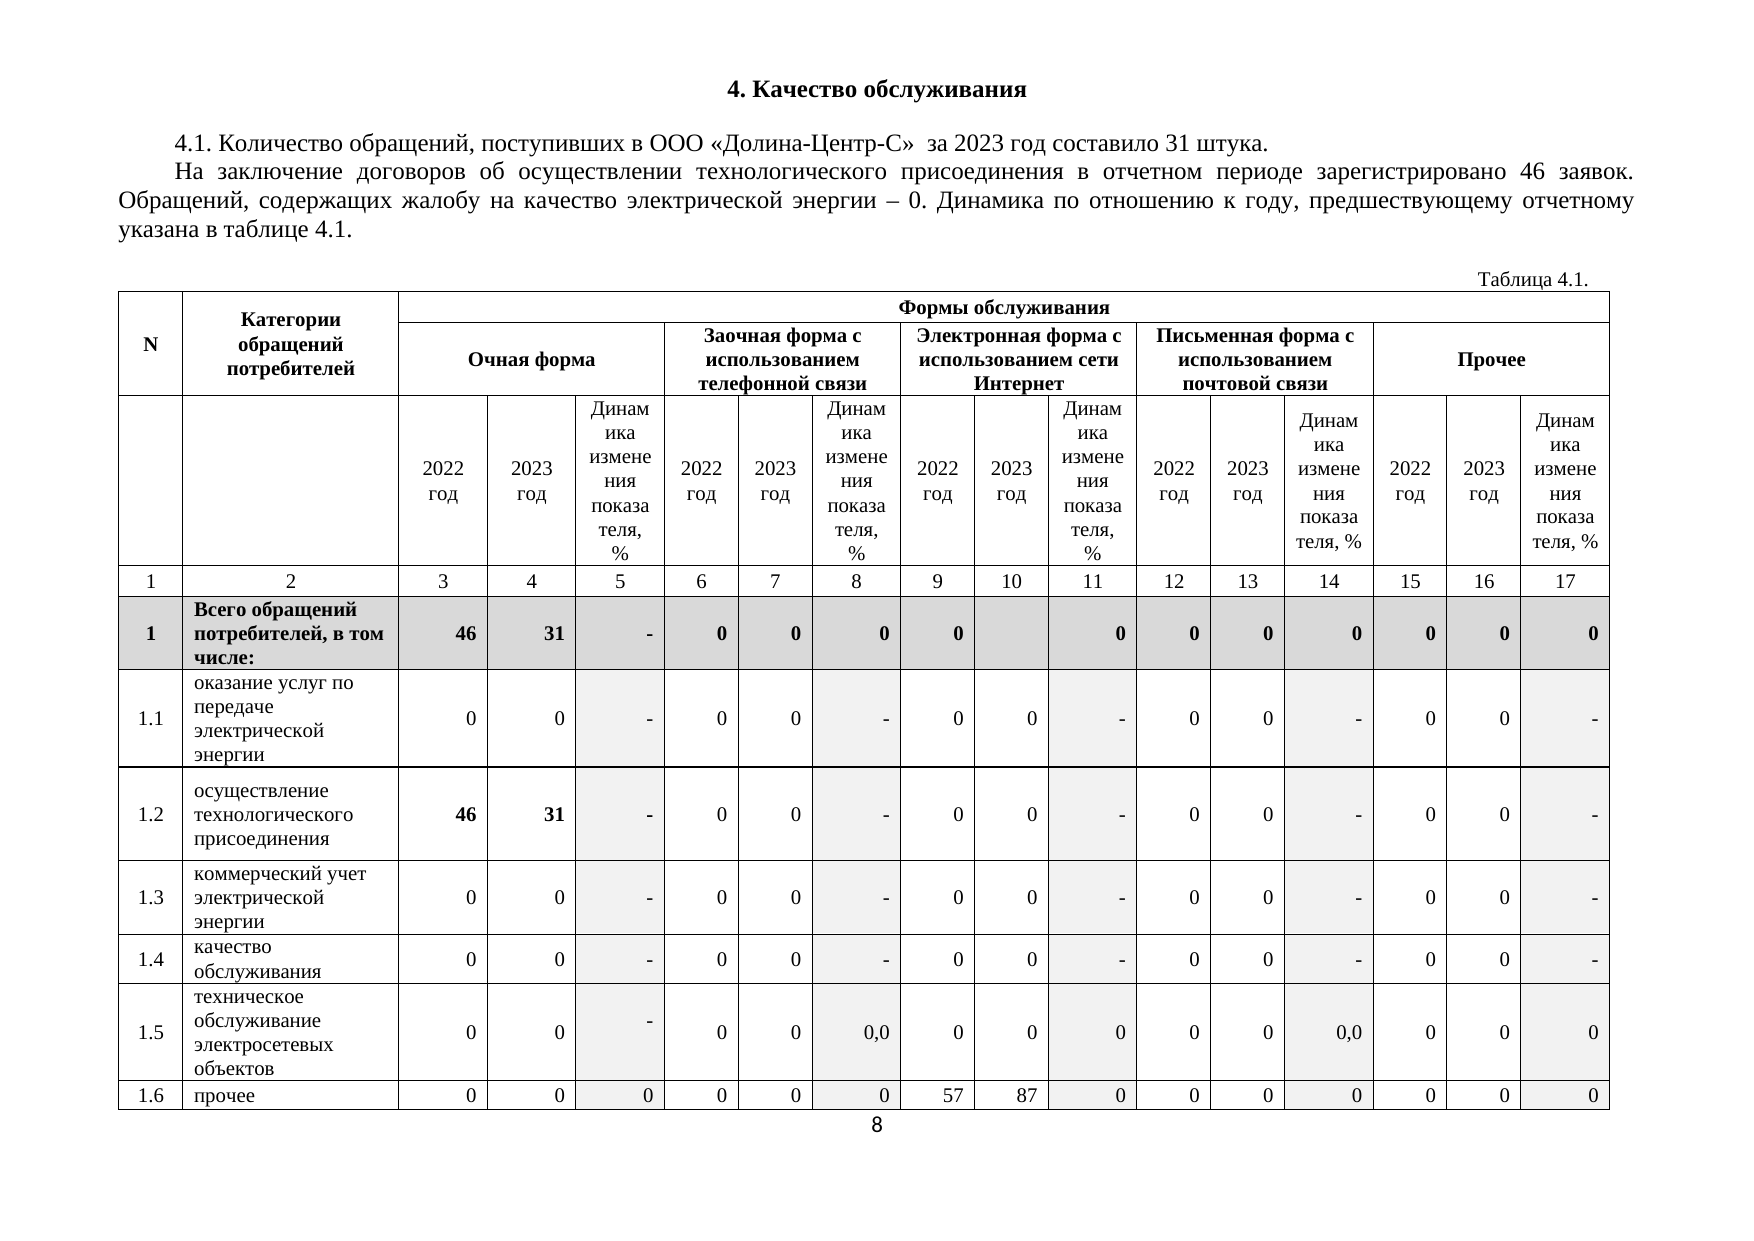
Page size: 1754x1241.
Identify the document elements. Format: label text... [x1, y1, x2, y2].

table_cell 11 [1049, 566, 1136, 596]
table_cell 0 [488, 984, 575, 1080]
table_cell 0 [399, 984, 487, 1080]
table_header Категории обращений потребителей [183, 292, 398, 395]
table_cell 2022 год [399, 396, 487, 565]
table_cell 1.1 [119, 670, 182, 766]
table_cell - [576, 670, 664, 766]
table_cell 0 [739, 597, 812, 669]
table_cell 46 [399, 597, 487, 669]
table_cell - [1285, 670, 1373, 766]
table_cell 0 [576, 1081, 664, 1109]
table_cell техническое обслуживание электросетевых объектов [183, 984, 398, 1080]
table_cell - [576, 861, 664, 933]
table_cell - [576, 984, 664, 1080]
table_cell 0 [1374, 1081, 1446, 1109]
table_cell 0 [739, 935, 812, 983]
table_cell 0 [665, 861, 738, 933]
table_cell 0 [975, 768, 1048, 860]
table_cell оказание услуг по передаче электрической энергии [183, 670, 398, 766]
table_cell - [813, 935, 900, 983]
table_cell 3 [399, 566, 487, 596]
table_cell 0 [975, 670, 1048, 766]
table_cell 1 [119, 566, 182, 596]
table_cell 0 [1285, 1081, 1373, 1109]
table_cell 0 [1447, 597, 1520, 669]
table_cell 10 [975, 566, 1048, 596]
table_cell 0 [1211, 597, 1284, 669]
table_cell 0 [1285, 597, 1373, 669]
table_cell 0 [1374, 670, 1446, 766]
table_cell Письменная форма с использованием почтовой связи [1137, 323, 1373, 395]
table_cell 0 [1211, 768, 1284, 860]
table_cell 2022 год [901, 396, 974, 565]
table_cell 2023 год [1447, 396, 1520, 565]
table_cell 0 [1374, 861, 1446, 933]
table_cell Электронная форма с использованием сети Интернет [901, 323, 1136, 395]
table_cell 0 [665, 984, 738, 1080]
table_cell 0 [901, 984, 974, 1080]
table_cell 1.2 [119, 768, 182, 860]
table_cell - [813, 768, 900, 860]
table_cell 0 [1137, 861, 1210, 933]
text 4.1. Количество обращений, поступивших в ООО «Долина-Центр-С» за 2023 год составило 31 штука. [118, 128, 1636, 156]
table_cell [119, 396, 182, 565]
table_cell 7 [739, 566, 812, 596]
table_cell Динамика изменения показателя, % [1521, 396, 1609, 565]
table_cell 0 [1137, 935, 1210, 983]
table_cell 0 [739, 670, 812, 766]
table_cell 0 [488, 670, 575, 766]
text 4. Качество обслуживания [118, 74, 1636, 103]
table_cell 1 [119, 597, 182, 669]
table_cell 6 [665, 566, 738, 596]
table_cell - [1285, 935, 1373, 983]
text На заключение договоров об осуществлении технологического присоединения в отчетном периоде зарегистрировано 46 заявок. Обращений, содержащих жалобу на качество электрической энергии – 0. Динамика по отношению к году, предшествующему отчетному указана в таблице 4.1. [118, 156, 1636, 243]
table_cell [975, 597, 1048, 669]
table_cell 0 [1374, 597, 1446, 669]
table_cell 0 [399, 861, 487, 933]
table_cell - [1049, 670, 1136, 766]
table_cell 0 [1049, 1081, 1136, 1109]
table_cell осуществление технологического присоединения [183, 768, 398, 860]
table_cell 0 [975, 984, 1048, 1080]
table_cell 0 [665, 935, 738, 983]
table_cell 0 [1137, 984, 1210, 1080]
table_cell 0,0 [1285, 984, 1373, 1080]
table_cell 0 [901, 768, 974, 860]
table_cell 0 [739, 768, 812, 860]
table_cell Прочее [1374, 323, 1609, 395]
table_cell 15 [1374, 566, 1446, 596]
table_cell - [576, 597, 664, 669]
table_cell 4 [488, 566, 575, 596]
table_cell - [1285, 861, 1373, 933]
table_cell 2022 год [1374, 396, 1446, 565]
table_cell 0 [1137, 1081, 1210, 1109]
table_cell 1.5 [119, 984, 182, 1080]
table_cell 0 [665, 670, 738, 766]
table_cell 0 [1211, 861, 1284, 933]
table_cell 1.6 [119, 1081, 182, 1109]
table_cell 9 [901, 566, 974, 596]
table_cell 12 [1137, 566, 1210, 596]
table_cell 31 [488, 768, 575, 860]
text Таблица 4.1. [118, 267, 1636, 291]
table_cell 1.3 [119, 861, 182, 933]
table_cell 0 [1211, 935, 1284, 983]
table_cell 0 [488, 935, 575, 983]
table_cell Заочная форма с использованием телефонной связи [665, 323, 900, 395]
table_cell 0 [1049, 597, 1136, 669]
table_cell 0 [1521, 984, 1609, 1080]
table_cell Очная форма [399, 323, 664, 395]
table_cell 87 [975, 1081, 1048, 1109]
table_cell 2 [183, 566, 398, 596]
table_cell 2022 год [1137, 396, 1210, 565]
table_cell 0 [1374, 935, 1446, 983]
table_cell - [576, 768, 664, 860]
table_cell 0 [665, 597, 738, 669]
table_cell 0 [901, 597, 974, 669]
table_cell 16 [1447, 566, 1520, 596]
table_cell 0 [1211, 670, 1284, 766]
table_cell - [1049, 935, 1136, 983]
table_cell 5 [576, 566, 664, 596]
table_cell 0 [1447, 861, 1520, 933]
table_cell Динамика изменения показателя, % [813, 396, 900, 565]
table_cell 0 [1211, 1081, 1284, 1109]
table_cell 0 [665, 1081, 738, 1109]
table_cell 0 [813, 597, 900, 669]
table_header N [119, 292, 182, 395]
table_cell 46 [399, 768, 487, 860]
table_cell 0 [1137, 768, 1210, 860]
table_cell 0 [399, 935, 487, 983]
table_cell - [1521, 861, 1609, 933]
table_cell 0 [1447, 984, 1520, 1080]
table_cell 0 [1374, 984, 1446, 1080]
table_cell качество обслуживания [183, 935, 398, 983]
table_cell 2023 год [1211, 396, 1284, 565]
table_cell Всего обращений потребителей, в том числе: [183, 597, 398, 669]
table_cell 0 [1447, 768, 1520, 860]
table_cell 14 [1285, 566, 1373, 596]
table_cell 0 [739, 1081, 812, 1109]
table_cell 31 [488, 597, 575, 669]
table_cell - [813, 670, 900, 766]
table_cell 1.4 [119, 935, 182, 983]
table_cell 0 [813, 1081, 900, 1109]
table_cell 0 [488, 1081, 575, 1109]
table_cell Динамика изменения показателя, % [1049, 396, 1136, 565]
table_cell 0 [399, 1081, 487, 1109]
table_cell 0 [739, 861, 812, 933]
table_cell 0 [1374, 768, 1446, 860]
table_cell - [1285, 768, 1373, 860]
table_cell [183, 1081, 398, 1109]
table_cell - [1521, 935, 1609, 983]
table_cell 57 [901, 1081, 974, 1109]
table_cell 0 [1447, 1081, 1520, 1109]
table_cell 0 [1447, 670, 1520, 766]
table_cell 0 [1137, 597, 1210, 669]
table_cell 2023 год [488, 396, 575, 565]
table_header Формы обслуживания [399, 292, 1609, 322]
table_cell - [1521, 670, 1609, 766]
table_cell 0 [1211, 984, 1284, 1080]
table_cell 0 [399, 670, 487, 766]
table_cell - [1049, 861, 1136, 933]
table_cell 8 [813, 566, 900, 596]
table_cell 2023 год [739, 396, 812, 565]
table_cell 0 [975, 935, 1048, 983]
table_cell 0 [1521, 597, 1609, 669]
table_cell Динамика изменения показателя, % [1285, 396, 1373, 565]
table_cell 17 [1521, 566, 1609, 596]
table_cell 2023 год [975, 396, 1048, 565]
table_cell 0 [901, 935, 974, 983]
table_cell - [1521, 768, 1609, 860]
table_cell 0 [1137, 670, 1210, 766]
table_cell 0 [1447, 935, 1520, 983]
table_cell 0 [901, 861, 974, 933]
table_cell Динамика изменения показателя, % [576, 396, 664, 565]
table_cell 0 [665, 768, 738, 860]
table_cell 0 [975, 861, 1048, 933]
table_cell 0 [1049, 984, 1136, 1080]
table_cell 2022 год [665, 396, 738, 565]
table_cell 13 [1211, 566, 1284, 596]
table_cell - [576, 935, 664, 983]
table_cell - [1049, 768, 1136, 860]
table_cell 0 [739, 984, 812, 1080]
table_cell 0 [901, 670, 974, 766]
table_cell 0,0 [813, 984, 900, 1080]
table_cell [183, 396, 398, 565]
table_cell 0 [488, 861, 575, 933]
table_cell - [813, 861, 900, 933]
table_cell 0 [1521, 1081, 1609, 1109]
table_cell коммерческий учет электрической энергии [183, 861, 398, 933]
